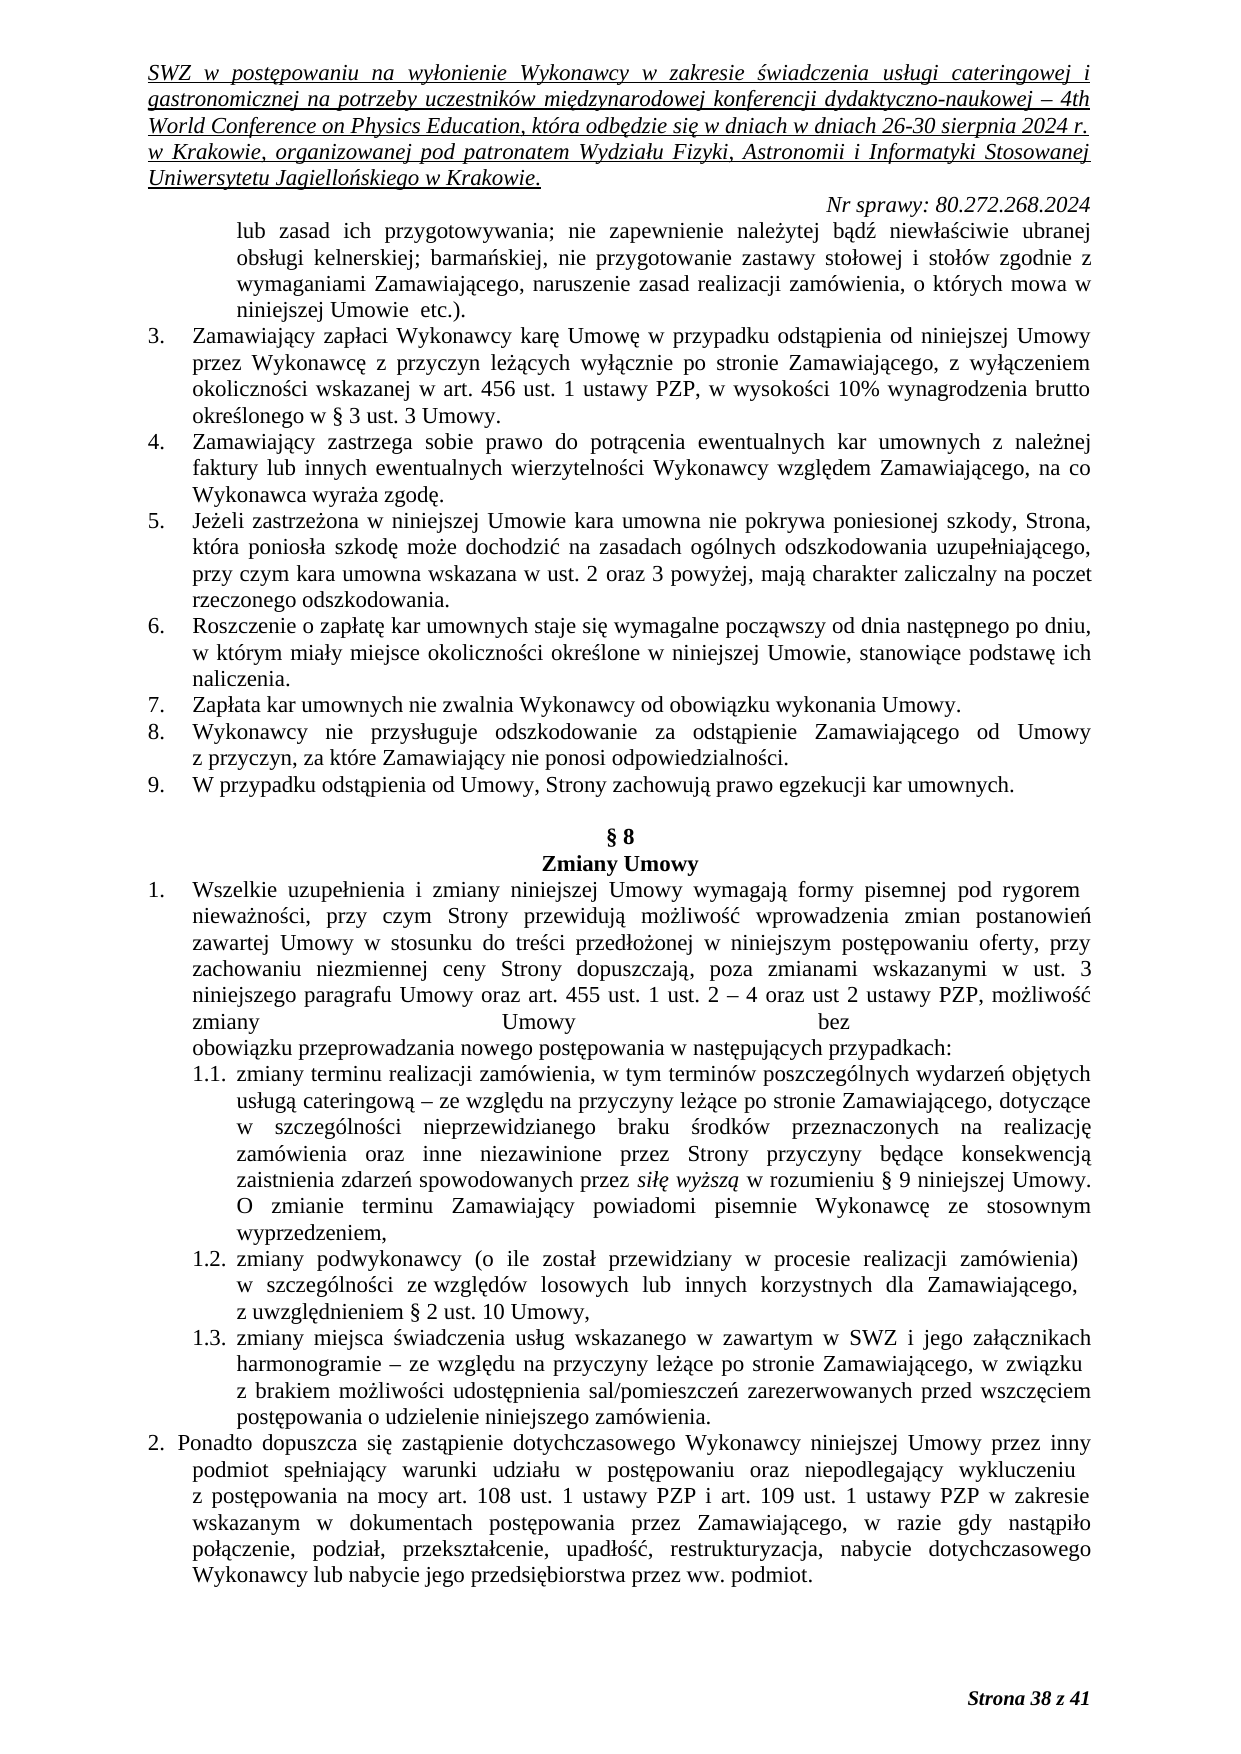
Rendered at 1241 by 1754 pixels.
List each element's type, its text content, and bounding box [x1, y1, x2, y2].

list Roszczenie o zapłatę kar umownych staje się wymagalne począwszy od dnia następnego po dniu, w którym miały miejsce okoliczności określone w niniejszej Umowie, stanowiące podstawę ich naliczenia. [148, 612, 1092, 692]
text § 8 [148, 823, 1092, 850]
list zmiany terminu realizacji zamówienia, w tym terminów poszczególnych wydarzeń objętych usługą cateringową – ze względu na przyczyny leżące po stronie Zamawiającego, dotyczące w szczególności nieprzewidzianego braku środków przeznaczonych na realizację zamówienia oraz inne niezawinione przez Strony przyczyny będące konsekwencją zaistnienia zdarzeń spowodowanych przez siłę wyższą w rozumieniu § 9 niniejszej Umowy. O zmianie terminu Zamawiający powiadomi pisemnie Wykonawcę ze stosownym wyprzedzeniem, [192, 1061, 1092, 1245]
list Ponadto dopuszcza się zastąpienie dotychczasowego Wykonawcy niniejszej Umowy przez inny podmiot spełniający warunki udziału w postępowaniu oraz niepodlegający wykluczeniu z postępowania na mocy art. 108 ust. 1 ustawy PZP i art. 109 ust. 1 ustawy PZP w zakresie wskazanym w dokumentach postępowania przez Zamawiającego, w razie gdy nastąpiło połączenie, podział, przekształcenie, upadłość, restrukturyzacja, nabycie dotychczasowego Wykonawcy lub nabycie jego przedsiębiorstwa przez ww. podmiot. [148, 1429, 1092, 1588]
list zmiany miejsca świadczenia usług wskazanego w zawartym w SWZ i jego załącznikach harmonogramie – ze względu na przyczyny leżące po stronie Zamawiającego, w związku z brakiem możliwości udostępnienia sal/pomieszczeń zarezerwowanych przed wszczęciem postępowania o udzielenie niniejszego zamówienia. [192, 1324, 1092, 1429]
list Wszelkie uzupełnienia i zmiany niniejszej Umowy wymagają formy pisemnej pod rygorem nieważności, przy czym Strony przewidują możliwość wprowadzenia zmian postanowień zawartej Umowy w stosunku do treści przedłożonej w niniejszym postępowaniu oferty, przy zachowaniu niezmiennej ceny Strony dopuszczają, poza zmianami wskazanymi w ust. 3 niniejszego paragrafu Umowy oraz art. 455 ust. 1 ust. 2 – 4 oraz ust 2 ustawy PZP, możliwość zmiany Umowy bez obowiązku przeprowadzania nowego postępowania w następujących przypadkach: [148, 876, 1092, 1061]
list Jeżeli zastrzeżona w niniejszej Umowie kara umowna nie pokrywa poniesionej szkody, Strona, która poniosła szkodę może dochodzić na zasadach ogólnych odszkodowania uzupełniającego, przy czym kara umowna wskazana w ust. 2 oraz 3 powyżej, mają charakter zaliczalny na poczet rzeczonego odszkodowania. [148, 507, 1092, 612]
list Zapłata kar umownych nie zwalnia Wykonawcy od obowiązku wykonania Umowy. [148, 692, 1092, 718]
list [192, 217, 1092, 323]
list Wykonawcy nie przysługuje odszkodowanie za odstąpienie Zamawiającego od Umowy z przyczyn, za które Zamawiający nie ponosi odpowiedzialności. [148, 718, 1092, 771]
list zmiany podwykonawcy (o ile został przewidziany w procesie realizacji zamówienia) w szczególności ze względów losowych lub innych korzystnych dla Zamawiającego, z uwzględnieniem § 2 ust. 10 Umowy, [192, 1245, 1092, 1324]
list W przypadku odstąpienia od Umowy, Strony zachowują prawo egzekucji kar umownych. [148, 771, 1092, 797]
list Zamawiający zastrzega sobie prawo do potrącenia ewentualnych kar umownych z należnej faktury lub innych ewentualnych wierzytelności Wykonawcy względem Zamawiającego, na co Wykonawca wyraża zgodę. [148, 428, 1092, 507]
list Zamawiający zapłaci Wykonawcy karę Umowę w przypadku odstąpienia od niniejszej Umowy przez Wykonawcę z przyczyn leżących wyłącznie po stronie Zamawiającego, z wyłączeniem okoliczności wskazanej w art. 456 ust. 1 ustawy PZP, w wysokości 10% wynagrodzenia brutto określonego w § 3 ust. 3 Umowy. [148, 323, 1092, 428]
text Zmiany Umowy [148, 850, 1092, 876]
